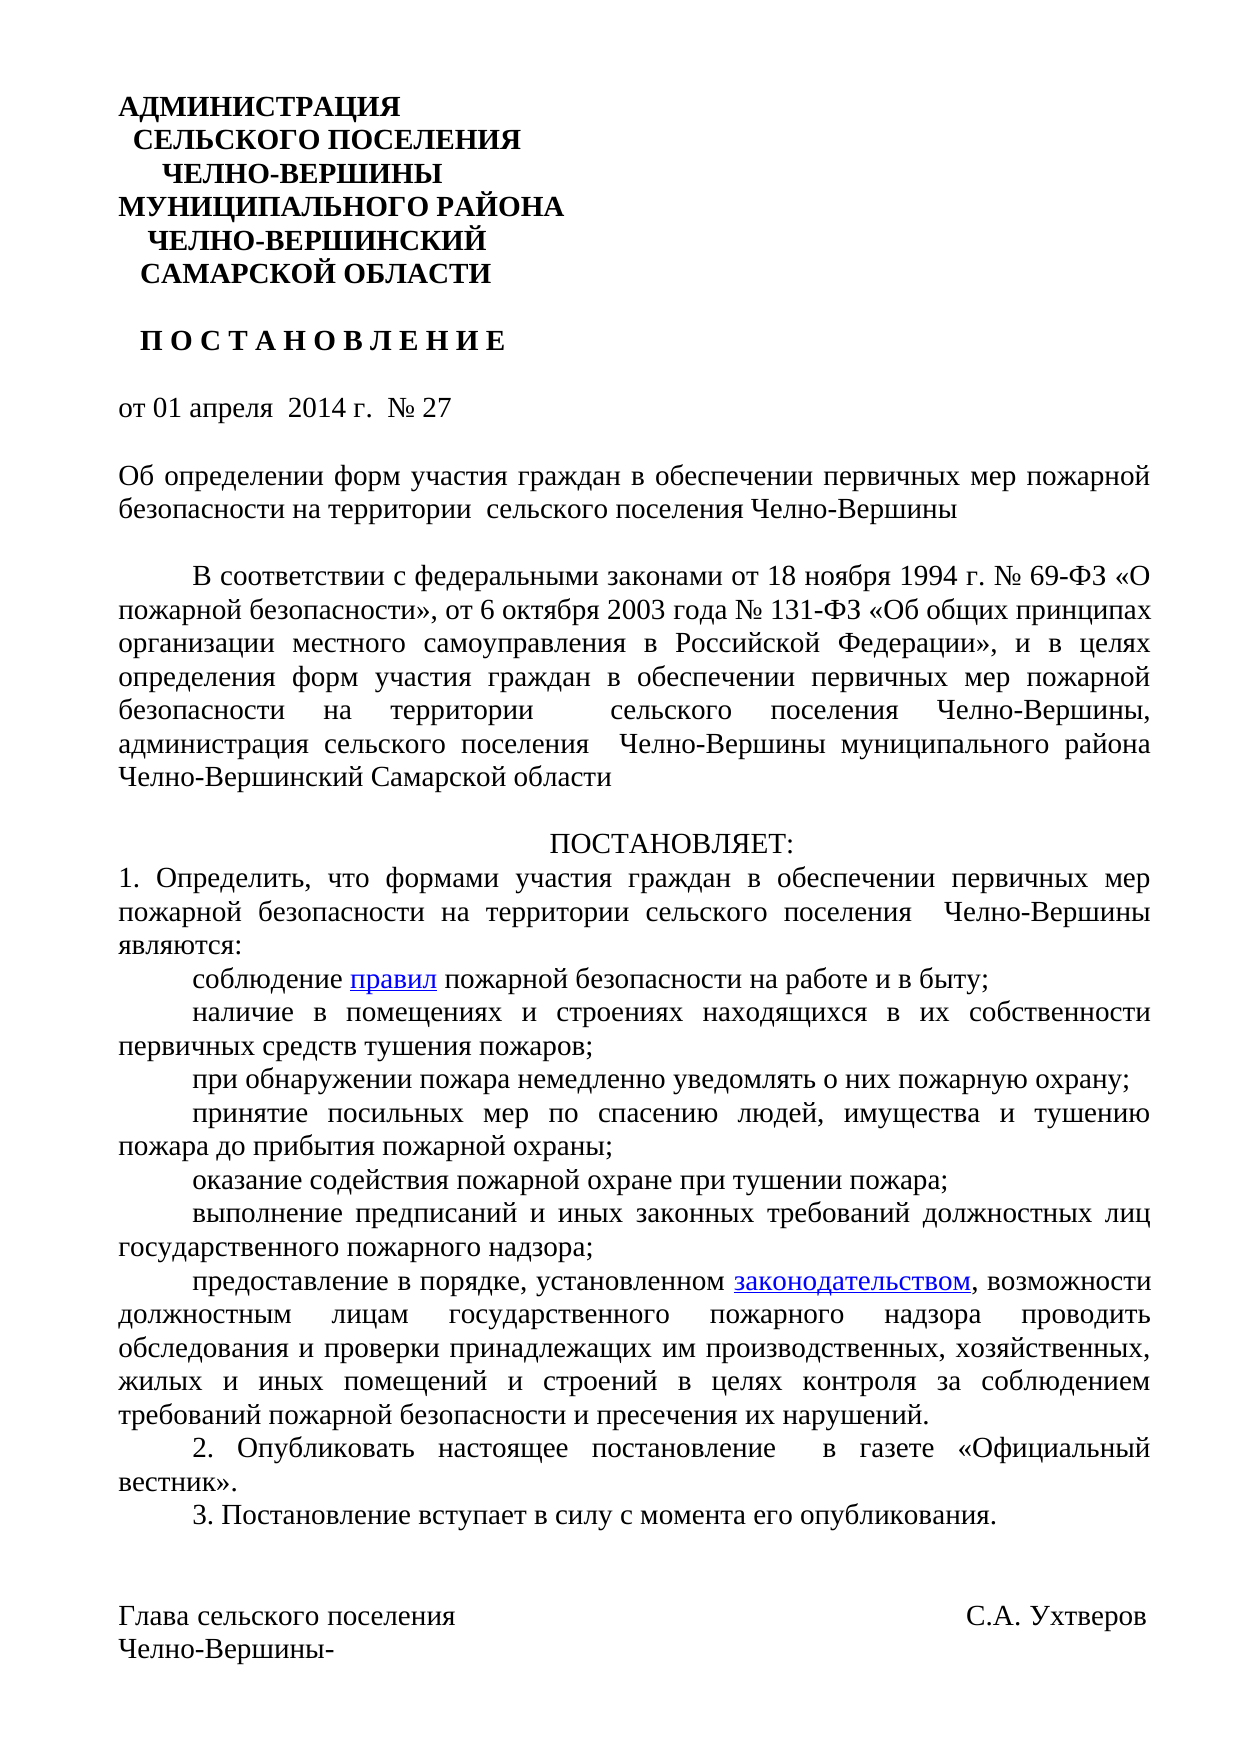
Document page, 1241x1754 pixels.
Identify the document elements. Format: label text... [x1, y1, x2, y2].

text П О С Т А Н О В Л Е Н И Е [118, 323, 1152, 357]
title Об определении форм участия граждан в обеспечении первичных мер пожарной безопасности на территории сельского поселения Челно-Вершины [118, 458, 1152, 525]
text СЕЛЬСКОГО ПОСЕЛЕНИЯ [118, 122, 1152, 156]
text ЧЕЛНО-ВЕРШИНЫ [118, 156, 1152, 189]
title соблюдение правил пожарной безопасности на работе и в быту; [118, 961, 1152, 994]
title выполнение предписаний и иных законных требований должностных лиц государственного пожарного надзора; [118, 1196, 1152, 1263]
title 2. Опубликовать настоящее постановление в газете «Официальный вестник». [118, 1430, 1152, 1497]
title оказание содействия пожарной охране при тушении пожара; [118, 1162, 1152, 1196]
title принятие посильных мер по спасению людей, имущества и тушению пожара до прибытия пожарной охраны; [118, 1095, 1152, 1162]
text от 01 апреля 2014 г. № 27 [118, 391, 1152, 424]
title 3. Постановление вступает в силу с момента его опубликования. [118, 1497, 1152, 1531]
text МУНИЦИПАЛЬНОГО РАЙОНА [118, 189, 1152, 223]
title В соответствии с федеральными законами от 18 ноября . № 69-ФЗ «О пожарной безопасности», от 6 октября 2003 года № 131-ФЗ «Об общих принципах организации местного самоуправления в Российской Федерации», и в целях определения форм участия граждан в обеспечении первичных мер пожарной безопасности на территории сельского поселения Челно-Вершины, администрация сельского поселения Челно-Вершины муниципального района Челно-Вершинский Самарской области [118, 558, 1152, 793]
text ЧЕЛНО-ВЕРШИНСКИЙ [118, 223, 1152, 256]
title Глава сельского поселения С.А. Ухтверов Челно-Вершины- [118, 1598, 1152, 1665]
text АДМИНИСТРАЦИЯ [118, 89, 1152, 122]
title 1. Определить, что формами участия граждан в обеспечении первичных мер пожарной безопасности на территории сельского поселения Челно-Вершины являются: [118, 860, 1152, 961]
title ПОСТАНОВЛЯЕТ: [118, 827, 1152, 860]
title при обнаружении пожара немедленно уведомлять о них пожарную охрану; [118, 1061, 1152, 1095]
title наличие в помещениях и строениях находящихся в их собственности первичных средств тушения пожаров; [118, 994, 1152, 1061]
text САМАРСКОЙ ОБЛАСТИ [118, 256, 1152, 290]
title предоставление в порядке, установленном законодательством, возможности должностным лицам государственного пожарного надзора проводить обследования и проверки принадлежащих им производственных, хозяйственных, жилых и иных помещений и строений в целях контроля за соблюдением требований пожарной безопасности и пресечения их нарушений. [118, 1263, 1152, 1430]
